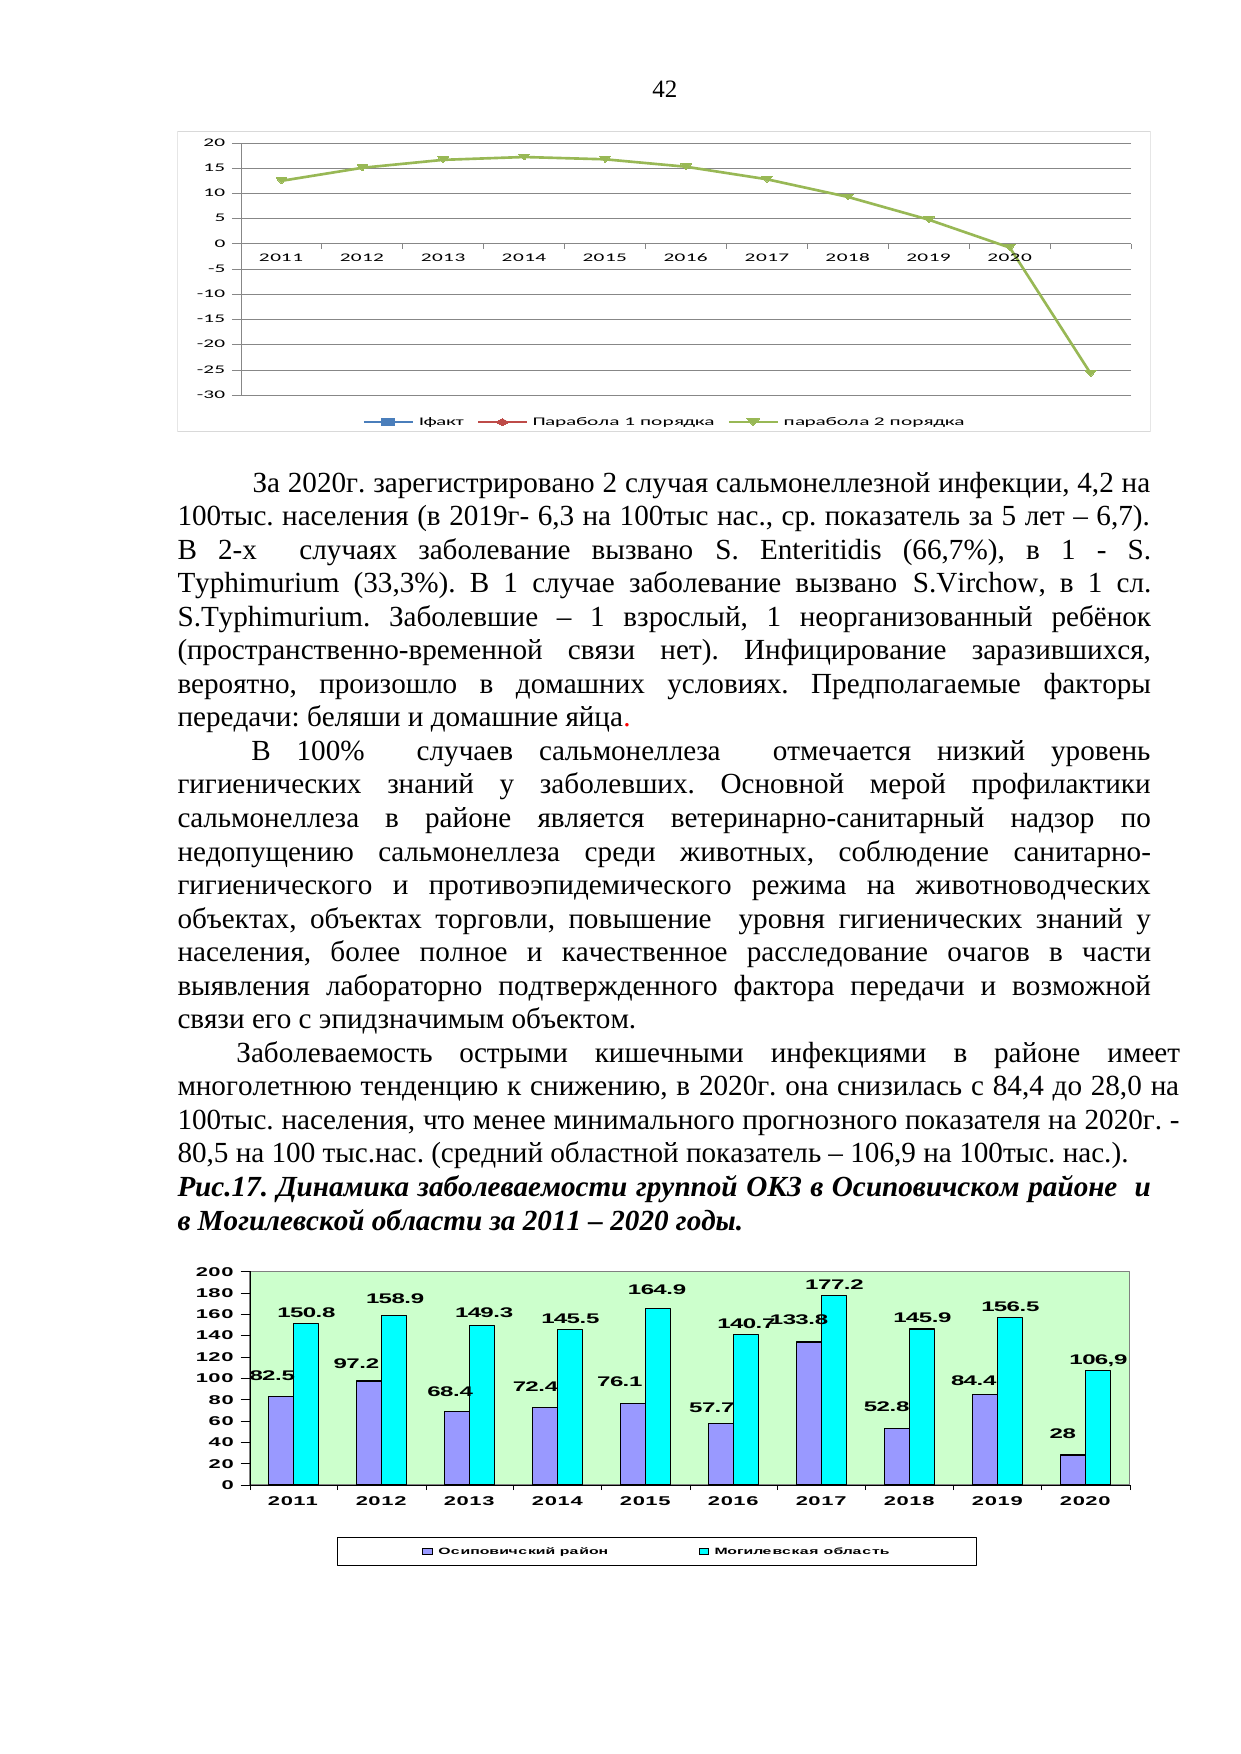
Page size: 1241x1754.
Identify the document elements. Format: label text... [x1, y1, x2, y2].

text В 100% случаев сальмонеллеза отмечается низкий уровень гигиенических знаний у заболевших. Основной мерой профилактики сальмонеллеза в районе является ветеринарно-санитарный надзор по недопущению сальмонеллеза среди животных, соблюдение санитарно-гигиенического и противоэпидемического режима на животноводческих объектах, объектах торговли, повышение уровня гигиенических знаний у населения, более полное и качественное расследование очагов в части выявления лабораторно подтвержденного фактора передачи и возможной связи его с эпидзначимым объектом. [177, 733, 1152, 1035]
text Рис.17. Динамика заболеваемости группой ОКЗ в Осиповичском районе и в Могилевской области за 2011 – 2020 годы. [177, 1169, 1152, 1236]
text За 2020г. зарегистрировано 2 случая сальмонеллезной инфекции, 4,2 на 100тыс. населения (в 2019г- 6,3 на 100тыс нас., ср. показатель за 5 лет – 6,7). В 2-х случаях заболевание вызвано S. Enteritidis (66,7%), в 1 - S. Typhimurium (33,3%). В 1 случае заболевание вызвано S.Virchow, в 1 сл. S.Typhimurium. Заболевшие – 1 взрослый, 1 неорганизованный ребёнок (пространственно-временной связи нет). Инфицирование заразившихся, вероятно, произошло в домашних условиях. Предполагаемые факторы передачи: беляши и домашние яйца. [177, 465, 1152, 733]
text Заболеваемость острыми кишечными инфекциями в районе имеет многолетнюю тенденцию к снижению, в 2020г. она снизилась с 84,4 до 28,0 на 100тыс. населения, что менее минимального прогнозного показателя на 2020г. - 80,5 на 100 тыс.нас. (средний областной показатель – 106,9 на 100тыс. нас.). [177, 1035, 1181, 1169]
